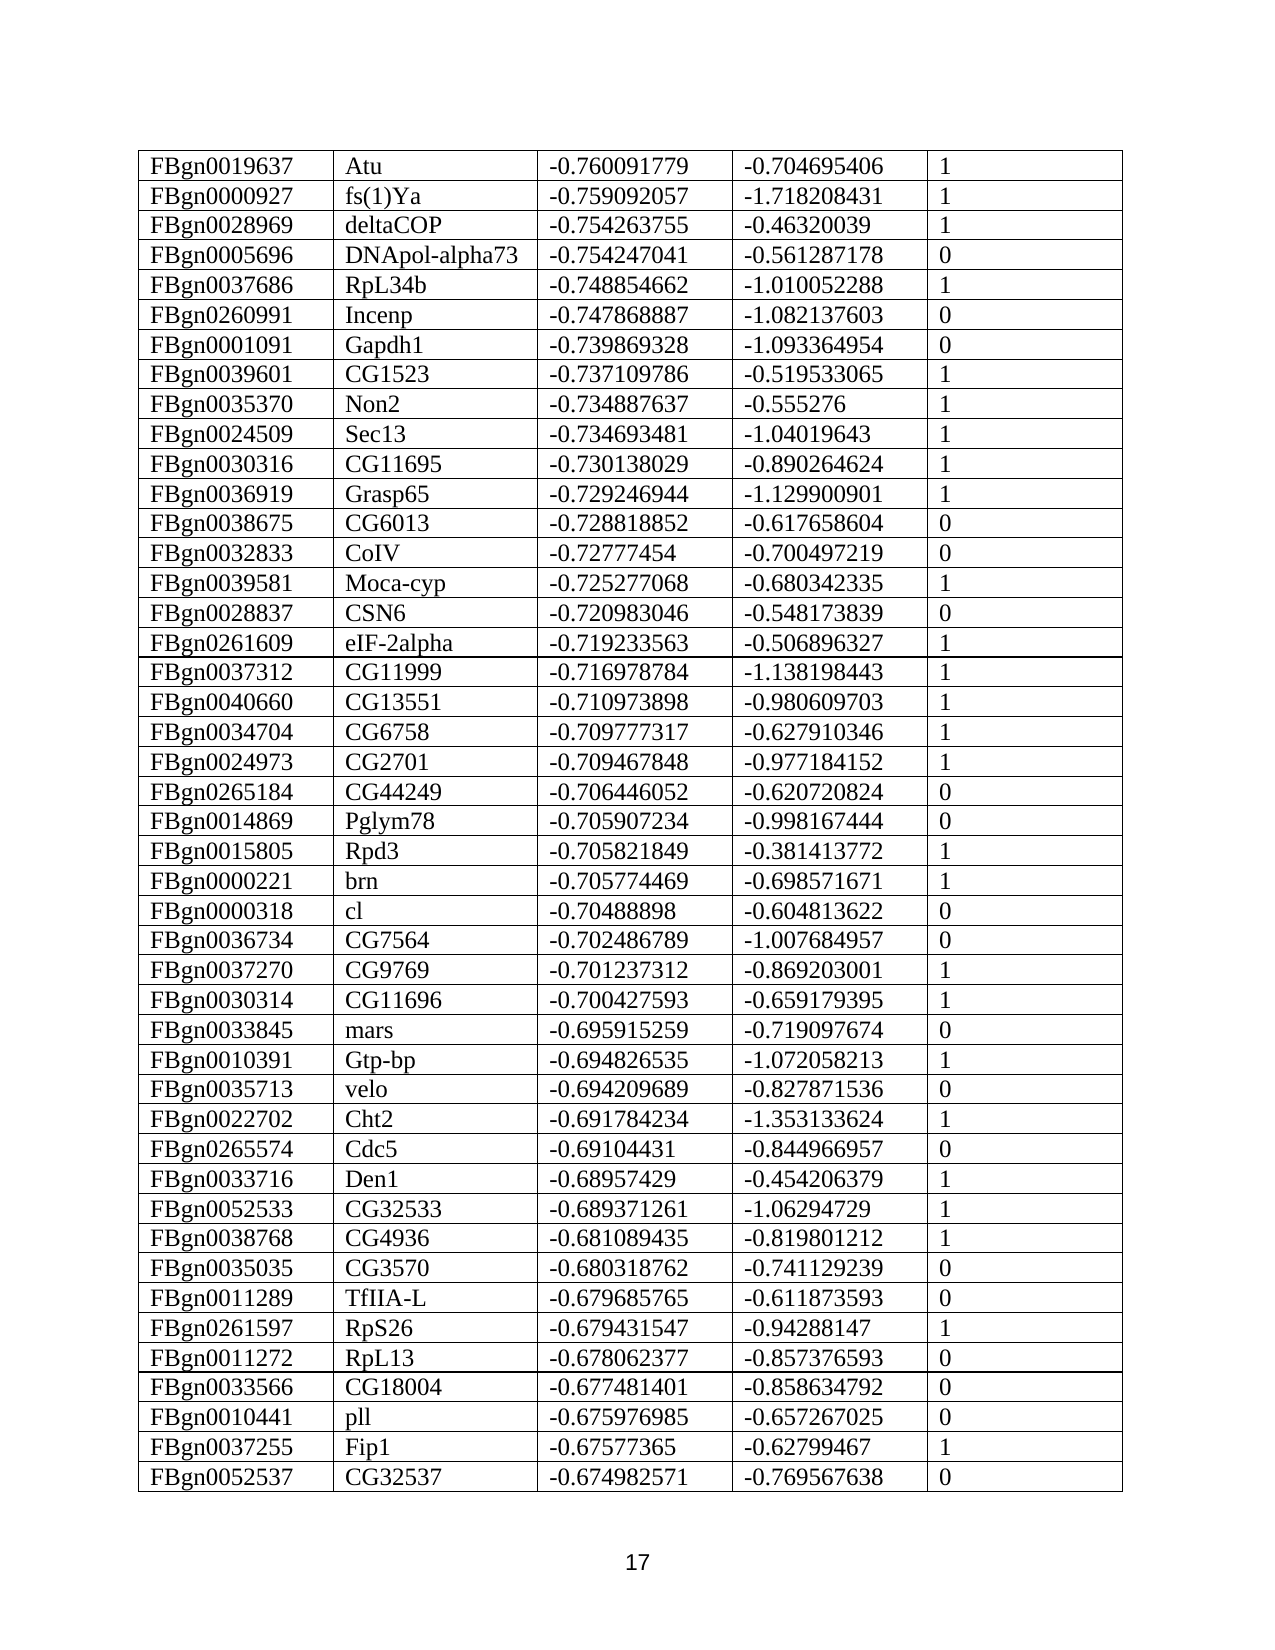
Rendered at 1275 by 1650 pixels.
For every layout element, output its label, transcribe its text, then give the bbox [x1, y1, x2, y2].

table_cell CG32537 [334, 1462, 537, 1491]
table_cell FBgn0024973 [139, 747, 333, 776]
table_cell -0.739869328 [538, 330, 732, 358]
table_cell -0.519533065 [733, 360, 927, 388]
table_cell FBgn0038675 [139, 509, 333, 537]
table_cell -0.698571671 [733, 866, 927, 895]
table_cell 1 [928, 479, 1122, 507]
table_cell CG11696 [334, 985, 537, 1014]
table_cell Rpd3 [334, 836, 537, 865]
table_cell 1 [928, 836, 1122, 865]
table_cell -0.730138029 [538, 449, 732, 478]
table_cell -0.679685765 [538, 1283, 732, 1312]
table_cell FBgn0035713 [139, 1075, 333, 1103]
table_cell FBgn0011272 [139, 1343, 333, 1371]
table_cell FBgn0036734 [139, 926, 333, 954]
table_cell -0.754263755 [538, 211, 732, 239]
table_cell RpL34b [334, 270, 537, 299]
table_cell -0.748854662 [538, 270, 732, 299]
table_cell -0.729246944 [538, 479, 732, 507]
table_cell -0.869203001 [733, 955, 927, 984]
table_cell -0.381413772 [733, 836, 927, 865]
table_cell -0.890264624 [733, 449, 927, 478]
table_cell CG18004 [334, 1373, 537, 1401]
table_cell -0.94288147 [733, 1313, 927, 1342]
table_cell -0.725277068 [538, 568, 732, 597]
table_cell deltaCOP [334, 211, 537, 239]
table_cell 0 [928, 509, 1122, 537]
table_cell -0.709777317 [538, 717, 732, 746]
table_cell -0.548173839 [733, 598, 927, 627]
table_cell 1 [928, 1224, 1122, 1252]
table_cell 1 [928, 449, 1122, 478]
table_cell CoIV [334, 538, 537, 567]
table_cell FBgn0038768 [139, 1224, 333, 1252]
table_cell 1 [928, 628, 1122, 656]
table_cell 0 [928, 1134, 1122, 1163]
table_cell 1 [928, 1432, 1122, 1461]
table_cell 0 [928, 1343, 1122, 1371]
table_cell CG32533 [334, 1194, 537, 1222]
table_cell FBgn0010391 [139, 1045, 333, 1073]
table_cell 0 [928, 896, 1122, 924]
table_cell FBgn0036919 [139, 479, 333, 507]
table_cell -0.694209689 [538, 1075, 732, 1103]
table_cell pll [334, 1402, 537, 1431]
table_cell -0.506896327 [733, 628, 927, 656]
table_cell 1 [928, 1045, 1122, 1073]
table_cell -0.977184152 [733, 747, 927, 776]
table_cell TfIIA-L [334, 1283, 537, 1312]
table_cell -0.611873593 [733, 1283, 927, 1312]
table_cell RpL13 [334, 1343, 537, 1371]
table_cell fs(1)Ya [334, 181, 537, 209]
table_cell Cht2 [334, 1104, 537, 1133]
table_cell CG9769 [334, 955, 537, 984]
table_cell FBgn0035035 [139, 1253, 333, 1282]
table_cell -0.680318762 [538, 1253, 732, 1282]
table_cell FBgn0033845 [139, 1015, 333, 1044]
table_cell 1 [928, 866, 1122, 895]
table_cell -0.844966957 [733, 1134, 927, 1163]
table_cell FBgn0030316 [139, 449, 333, 478]
table_cell -0.677481401 [538, 1373, 732, 1401]
table_cell -0.741129239 [733, 1253, 927, 1282]
table_cell CG6013 [334, 509, 537, 537]
table_cell FBgn0022702 [139, 1104, 333, 1133]
table_cell -0.62799467 [733, 1432, 927, 1461]
table_cell -0.734693481 [538, 419, 732, 448]
table_cell -1.010052288 [733, 270, 927, 299]
table_cell 1 [928, 1194, 1122, 1222]
table_cell -1.007684957 [733, 926, 927, 954]
table_cell FBgn0019637 [139, 151, 333, 180]
table_cell FBgn0039581 [139, 568, 333, 597]
table_cell 1 [928, 568, 1122, 597]
table_cell 1 [928, 985, 1122, 1014]
table_cell -1.04019643 [733, 419, 927, 448]
table_cell -0.72777454 [538, 538, 732, 567]
table_cell -0.555276 [733, 389, 927, 418]
table_cell 1 [928, 211, 1122, 239]
table_cell 0 [928, 1253, 1122, 1282]
table_cell -0.720983046 [538, 598, 732, 627]
table_cell 0 [928, 926, 1122, 954]
table_cell 0 [928, 1462, 1122, 1491]
table_cell -1.129900901 [733, 479, 927, 507]
table_cell -1.082137603 [733, 300, 927, 329]
table_cell 0 [928, 330, 1122, 358]
table_cell -0.728818852 [538, 509, 732, 537]
table_cell FBgn0000927 [139, 181, 333, 209]
table_cell -0.980609703 [733, 687, 927, 716]
table_cell -0.681089435 [538, 1224, 732, 1252]
table_cell -0.719233563 [538, 628, 732, 656]
table_cell 1 [928, 1164, 1122, 1193]
table_cell -0.737109786 [538, 360, 732, 388]
table_cell FBgn0033716 [139, 1164, 333, 1193]
table_cell 1 [928, 717, 1122, 746]
table_cell FBgn0037255 [139, 1432, 333, 1461]
table_cell FBgn0037312 [139, 658, 333, 686]
table_cell -0.716978784 [538, 658, 732, 686]
table_cell FBgn0265574 [139, 1134, 333, 1163]
table_cell 0 [928, 538, 1122, 567]
table_cell eIF-2alpha [334, 628, 537, 656]
table_cell -0.705907234 [538, 806, 732, 835]
table_cell -0.691784234 [538, 1104, 732, 1133]
table_cell 0 [928, 1075, 1122, 1103]
table_cell -0.678062377 [538, 1343, 732, 1371]
table_cell mars [334, 1015, 537, 1044]
table_cell Cdc5 [334, 1134, 537, 1163]
table_cell -0.747868887 [538, 300, 732, 329]
table_cell FBgn0032833 [139, 538, 333, 567]
table_cell -1.353133624 [733, 1104, 927, 1133]
table_cell FBgn0001091 [139, 330, 333, 358]
table_cell FBgn0052537 [139, 1462, 333, 1491]
table_cell 0 [928, 1015, 1122, 1044]
table_cell Atu [334, 151, 537, 180]
table_cell -0.69104431 [538, 1134, 732, 1163]
table_cell FBgn0010441 [139, 1402, 333, 1431]
table_cell FBgn0005696 [139, 240, 333, 269]
table_cell cl [334, 896, 537, 924]
table_cell FBgn0030314 [139, 985, 333, 1014]
table_cell -0.858634792 [733, 1373, 927, 1401]
table_cell -0.705774469 [538, 866, 732, 895]
table_cell FBgn0261609 [139, 628, 333, 656]
table_cell 0 [928, 240, 1122, 269]
table_cell 1 [928, 747, 1122, 776]
table_cell FBgn0014869 [139, 806, 333, 835]
table_cell velo [334, 1075, 537, 1103]
table_cell FBgn0037270 [139, 955, 333, 984]
table_cell -0.700427593 [538, 985, 732, 1014]
table_cell CG3570 [334, 1253, 537, 1282]
table_cell -0.704695406 [733, 151, 927, 180]
table_cell FBgn0260991 [139, 300, 333, 329]
table_cell -0.46320039 [733, 211, 927, 239]
table_cell CG4936 [334, 1224, 537, 1252]
table_cell FBgn0035370 [139, 389, 333, 418]
table_cell -1.093364954 [733, 330, 927, 358]
table_cell Pglym78 [334, 806, 537, 835]
table_cell CG13551 [334, 687, 537, 716]
table_cell -0.454206379 [733, 1164, 927, 1193]
table_cell CG2701 [334, 747, 537, 776]
table_cell FBgn0033566 [139, 1373, 333, 1401]
table_cell FBgn0261597 [139, 1313, 333, 1342]
table_cell -0.719097674 [733, 1015, 927, 1044]
table_cell -0.674982571 [538, 1462, 732, 1491]
table_cell Gtp-bp [334, 1045, 537, 1073]
table_cell -0.67577365 [538, 1432, 732, 1461]
table_cell FBgn0015805 [139, 836, 333, 865]
table_cell Den1 [334, 1164, 537, 1193]
table_cell 0 [928, 300, 1122, 329]
table_cell -0.769567638 [733, 1462, 927, 1491]
table_cell -0.689371261 [538, 1194, 732, 1222]
table_cell -0.695915259 [538, 1015, 732, 1044]
table_cell 1 [928, 181, 1122, 209]
table_cell FBgn0265184 [139, 777, 333, 805]
table_cell CG1523 [334, 360, 537, 388]
table_cell -0.857376593 [733, 1343, 927, 1371]
table_cell 0 [928, 806, 1122, 835]
table_cell -0.680342335 [733, 568, 927, 597]
table_cell FBgn0000318 [139, 896, 333, 924]
table_cell 1 [928, 419, 1122, 448]
table_cell Incenp [334, 300, 537, 329]
table_cell FBgn0040660 [139, 687, 333, 716]
table_cell Gapdh1 [334, 330, 537, 358]
table_cell -0.70488898 [538, 896, 732, 924]
table_cell -1.06294729 [733, 1194, 927, 1222]
table_cell 1 [928, 687, 1122, 716]
table_cell -1.718208431 [733, 181, 927, 209]
table_cell -0.754247041 [538, 240, 732, 269]
table_cell -0.617658604 [733, 509, 927, 537]
table_cell 0 [928, 1283, 1122, 1312]
table_cell -0.706446052 [538, 777, 732, 805]
table_cell -0.709467848 [538, 747, 732, 776]
table_cell 1 [928, 658, 1122, 686]
table_cell -0.700497219 [733, 538, 927, 567]
table_cell -0.620720824 [733, 777, 927, 805]
table_cell -0.702486789 [538, 926, 732, 954]
table_cell -0.694826535 [538, 1045, 732, 1073]
table_cell FBgn0028837 [139, 598, 333, 627]
table_cell FBgn0039601 [139, 360, 333, 388]
table_cell -0.710973898 [538, 687, 732, 716]
table_cell 1 [928, 360, 1122, 388]
table_cell -0.657267025 [733, 1402, 927, 1431]
table_cell DNApol-alpha73 [334, 240, 537, 269]
table_cell FBgn0000221 [139, 866, 333, 895]
table_cell CG11695 [334, 449, 537, 478]
table_cell -0.827871536 [733, 1075, 927, 1103]
table_cell -0.701237312 [538, 955, 732, 984]
table_cell FBgn0028969 [139, 211, 333, 239]
table_cell 1 [928, 1104, 1122, 1133]
table_cell -0.759092057 [538, 181, 732, 209]
table_cell Grasp65 [334, 479, 537, 507]
table_cell -0.819801212 [733, 1224, 927, 1252]
table_cell 0 [928, 1373, 1122, 1401]
table_cell Fip1 [334, 1432, 537, 1461]
table_cell -1.072058213 [733, 1045, 927, 1073]
table_cell -0.627910346 [733, 717, 927, 746]
table_cell Moca-cyp [334, 568, 537, 597]
table_cell 0 [928, 598, 1122, 627]
table_cell 1 [928, 270, 1122, 299]
table_cell -0.679431547 [538, 1313, 732, 1342]
table_cell FBgn0024509 [139, 419, 333, 448]
table_cell -0.760091779 [538, 151, 732, 180]
table_cell Non2 [334, 389, 537, 418]
table_cell -0.675976985 [538, 1402, 732, 1431]
table_cell 0 [928, 777, 1122, 805]
table_cell RpS26 [334, 1313, 537, 1342]
table_cell CG11999 [334, 658, 537, 686]
table_cell 1 [928, 151, 1122, 180]
table_cell -0.734887637 [538, 389, 732, 418]
table_cell FBgn0034704 [139, 717, 333, 746]
table_cell FBgn0011289 [139, 1283, 333, 1312]
table_cell -0.604813622 [733, 896, 927, 924]
table_cell -0.659179395 [733, 985, 927, 1014]
table_cell brn [334, 866, 537, 895]
table_cell CG6758 [334, 717, 537, 746]
table_cell CSN6 [334, 598, 537, 627]
table_cell 1 [928, 955, 1122, 984]
table_cell 0 [928, 1402, 1122, 1431]
table_cell 1 [928, 389, 1122, 418]
table_cell FBgn0052533 [139, 1194, 333, 1222]
table_cell -0.705821849 [538, 836, 732, 865]
table_cell -0.68957429 [538, 1164, 732, 1193]
table_cell 1 [928, 1313, 1122, 1342]
table_cell Sec13 [334, 419, 537, 448]
table_cell FBgn0037686 [139, 270, 333, 299]
table_cell -0.998167444 [733, 806, 927, 835]
table_cell -0.561287178 [733, 240, 927, 269]
table_cell CG44249 [334, 777, 537, 805]
table_cell -1.138198443 [733, 658, 927, 686]
table_cell CG7564 [334, 926, 537, 954]
